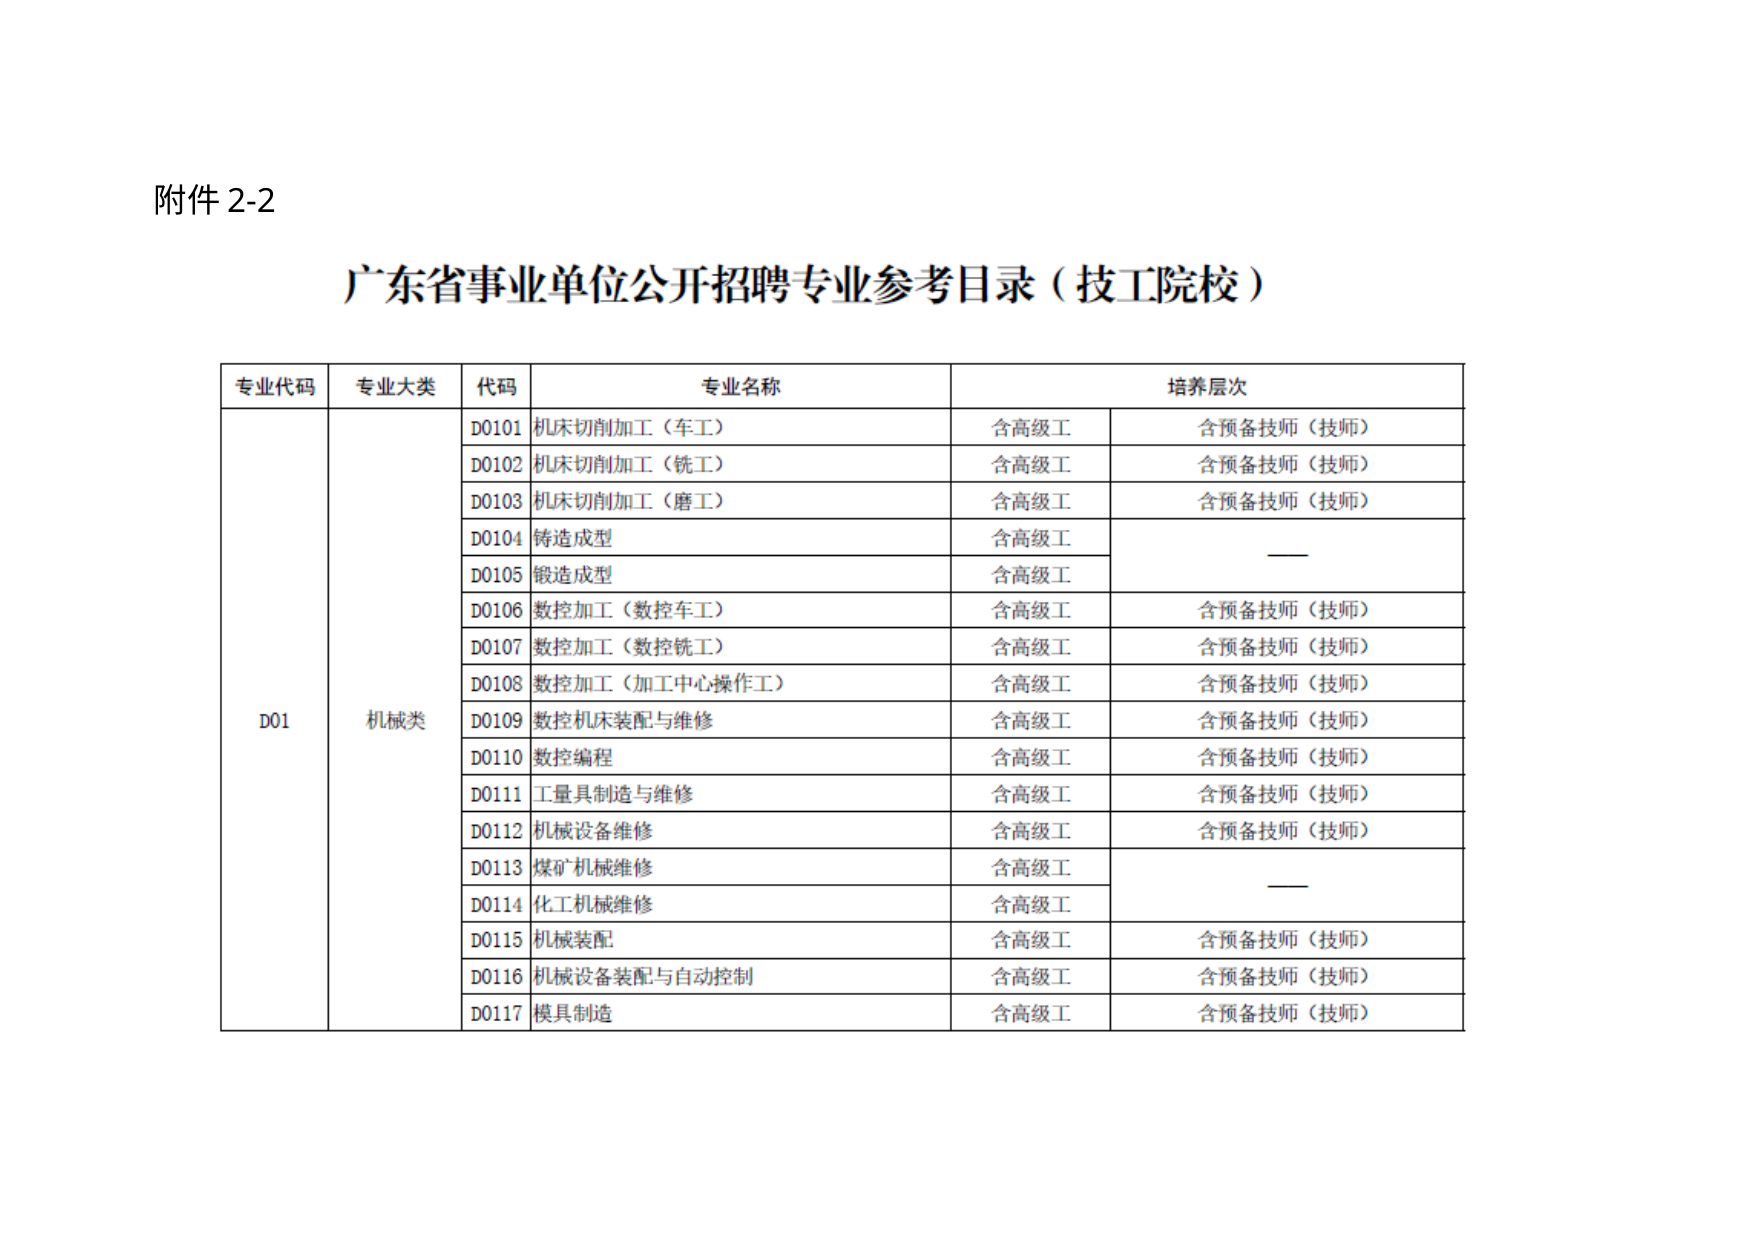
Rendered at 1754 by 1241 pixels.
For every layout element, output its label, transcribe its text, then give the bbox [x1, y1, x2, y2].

picture [153, 230, 1504, 1044]
text 附件2-2 [153, 165, 1535, 230]
